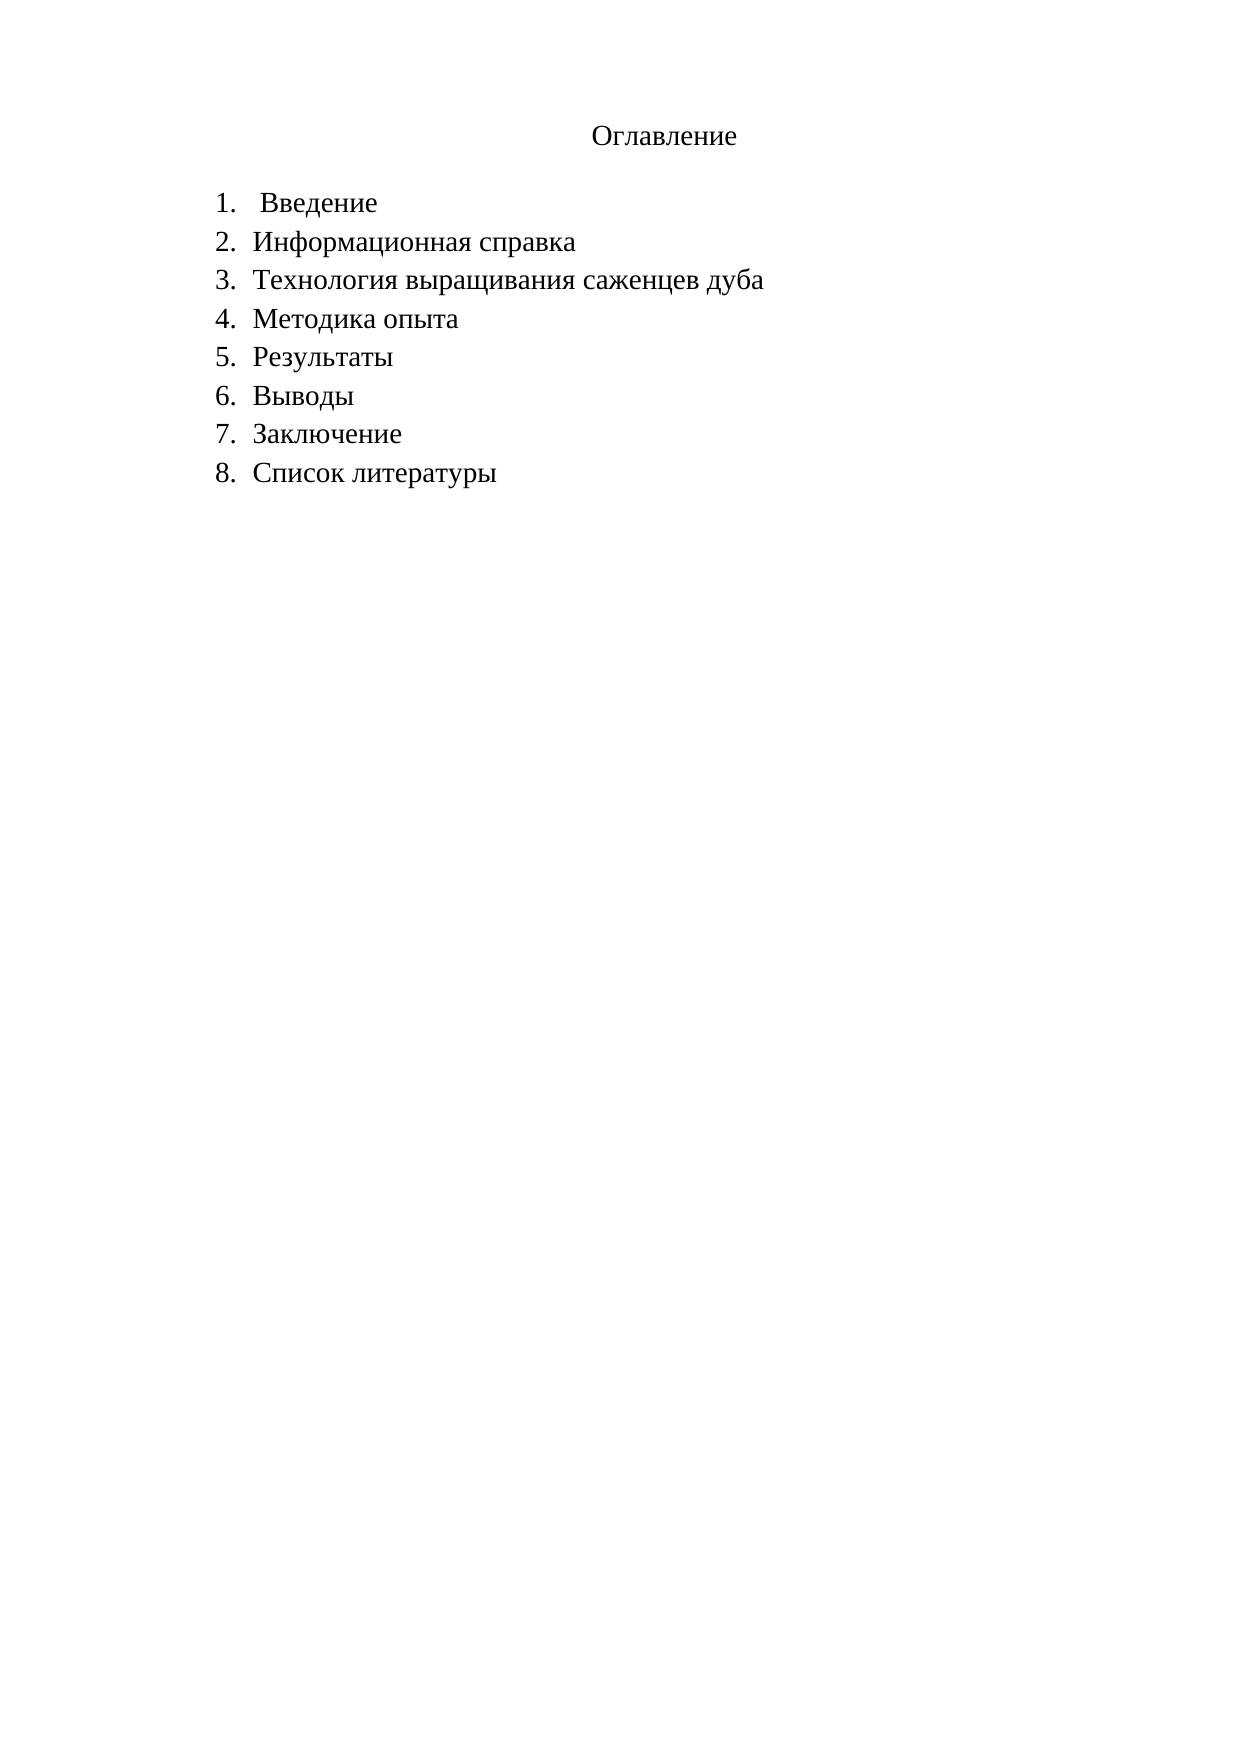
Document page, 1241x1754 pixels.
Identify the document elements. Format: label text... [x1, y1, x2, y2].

list Выводы [215, 378, 1152, 411]
list Введение [215, 185, 1152, 219]
list Результаты [215, 339, 1152, 373]
list Заключение [215, 416, 1152, 450]
list Методика опыта [215, 301, 1152, 334]
list Информационная справка [215, 224, 1152, 257]
text Оглавление [177, 118, 1152, 152]
list Список литературы [215, 455, 1152, 488]
list Технология выращивания саженцев дуба [215, 262, 1152, 296]
